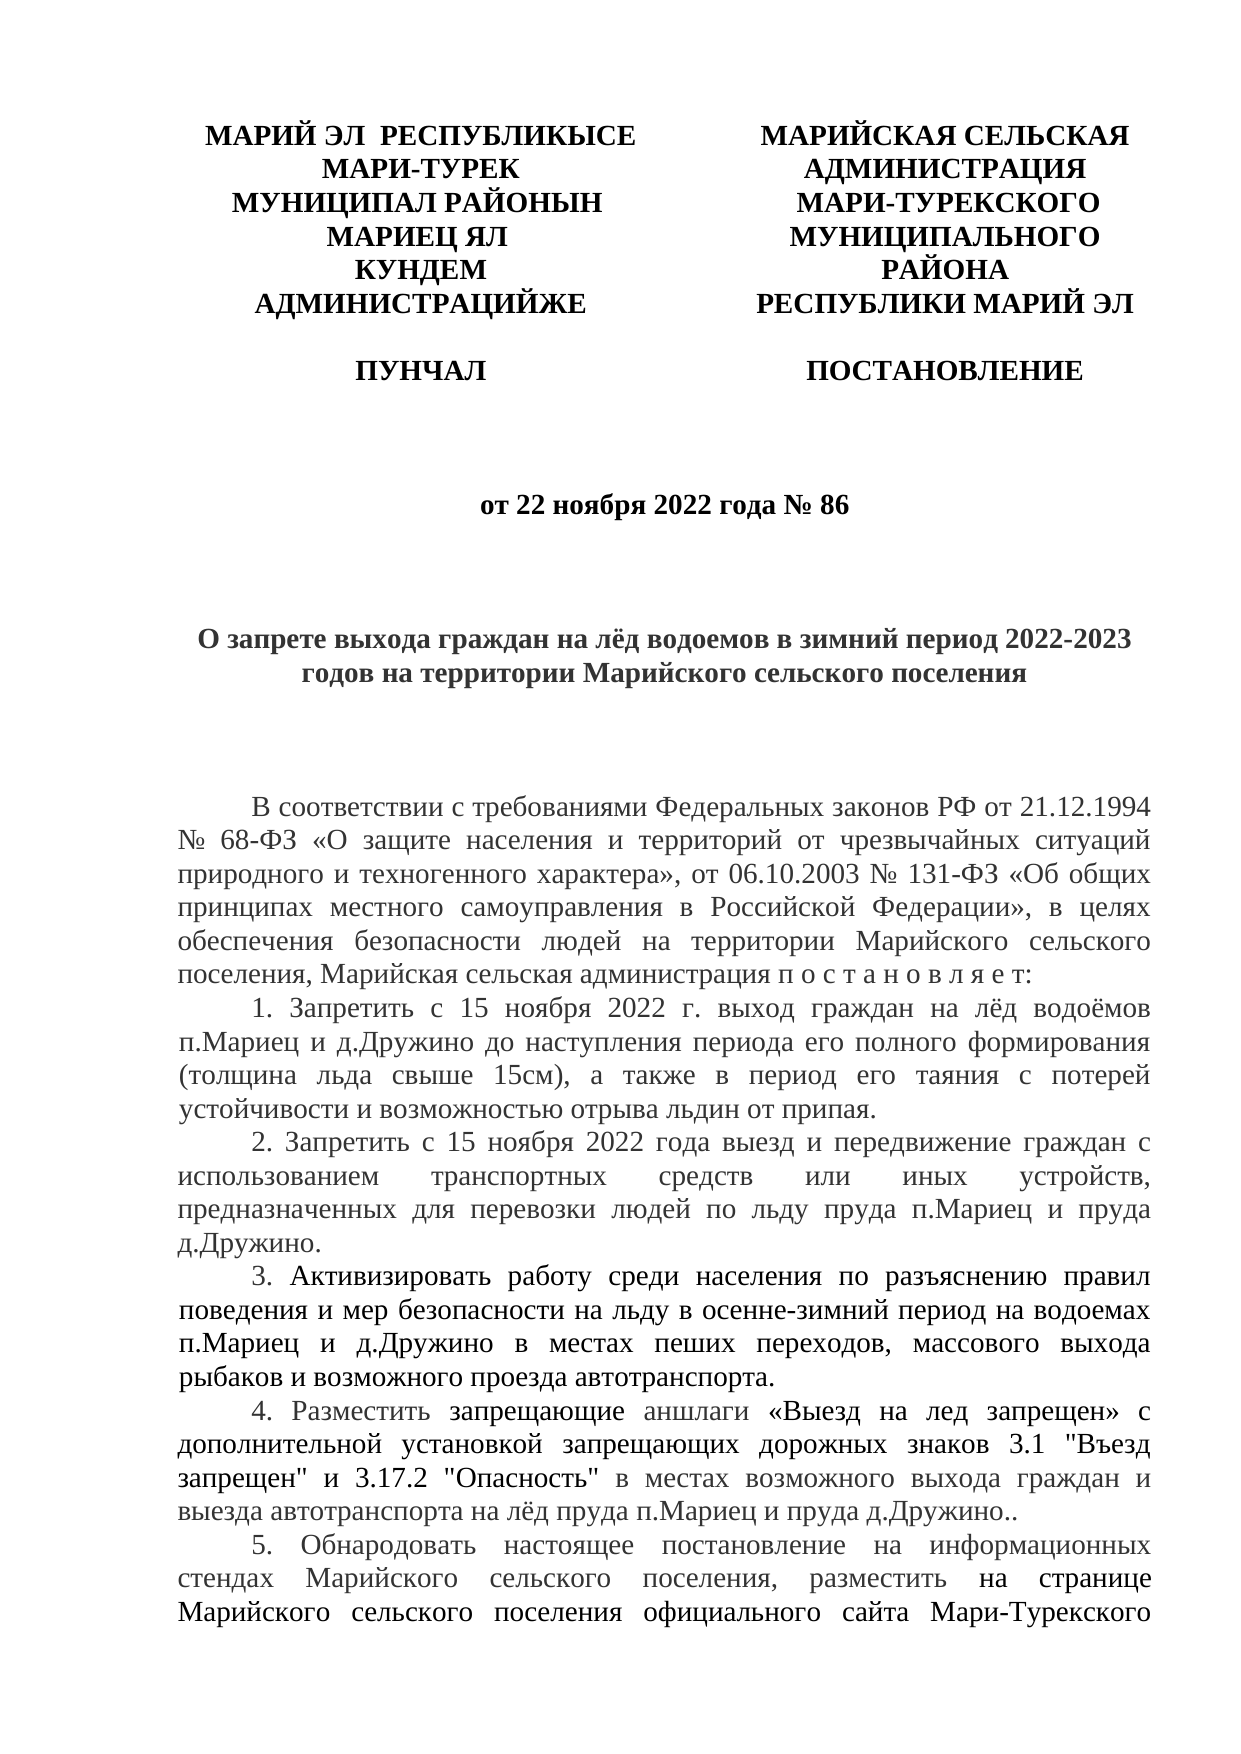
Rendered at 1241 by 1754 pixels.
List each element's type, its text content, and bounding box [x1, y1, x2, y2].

table_header МАРИЙСКАЯ СЕЛЬСКАЯ АДМИНИСТРАЦИЯ МАРИ-ТУРЕКСКОГО МУНИЦИПАЛЬНОГО РАЙОНА РЕСПУБЛИКИ МАРИЙ ЭЛ ПОСТАНОВЛЕНИЕ [701, 118, 1189, 386]
table_header МАРИЙ ЭЛ РЕСПУБЛИКЫСЕ МАРИ-ТУРЕК МУНИЦИПАЛ РАЙОНЫН МАРИЕЦ ЯЛ КУНДЕМ АДМИНИСТРАЦИЙЖЕ ПУНЧАЛ [140, 118, 701, 386]
text 1. Запретить с 15 ноября 2022 г. выход граждан на лёд водоёмов п.Мариец и д.Дружино до наступления периода его полного формирования (толщина льда свыше 15см), а также в период его таяния с потерей устойчивости и возможностью отрыва льдин от припая. [179, 990, 1152, 1124]
text от 22 ноября 2022 года № 86 [177, 487, 1152, 521]
text О запрете выхода граждан на лёд водоемов в зимний период 2022-2023 годов на территории Марийского сельского поселения [177, 621, 1152, 688]
text 4. Разместить запрещающие аншлаги «Выезд на лед запрещен» с дополнительной установкой запрещающих дорожных знаков 3.1 "Въезд запрещен" и 3.17.2 "Опасность" в местах возможного выхода граждан и выезда автотранспорта на лёд пруда п.Мариец и пруда д.Дружино.. [177, 1393, 1152, 1527]
text 3. Активизировать работу среди населения по разъяснению правил поведения и мер безопасности на льду в осенне-зимний период на водоемах п.Мариец и д.Дружино в местах пеших переходов, массового выхода рыбаков и возможного проезда автотранспорта. [179, 1258, 1152, 1393]
text 2. Запретить с 15 ноября 2022 года выезд и передвижение граждан с использованием транспортных средств или иных устройств, предназначенных для перевозки людей по льду пруда п.Мариец и пруда д.Дружино. [177, 1124, 1152, 1258]
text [177, 1527, 1152, 1627]
text В соответствии с требованиями Федеральных законов РФ от 21.12.1994 № 68-ФЗ «О защите населения и территорий от чрезвычайных ситуаций природного и техногенного характера», от 06.10.2003 № 131-ФЗ «Об общих принципах местного самоуправления в Российской Федерации», в целях обеспечения безопасности людей на территории Марийского сельского поселения, Марийская сельская администрация п о с т а н о в л я е т: [177, 789, 1152, 990]
